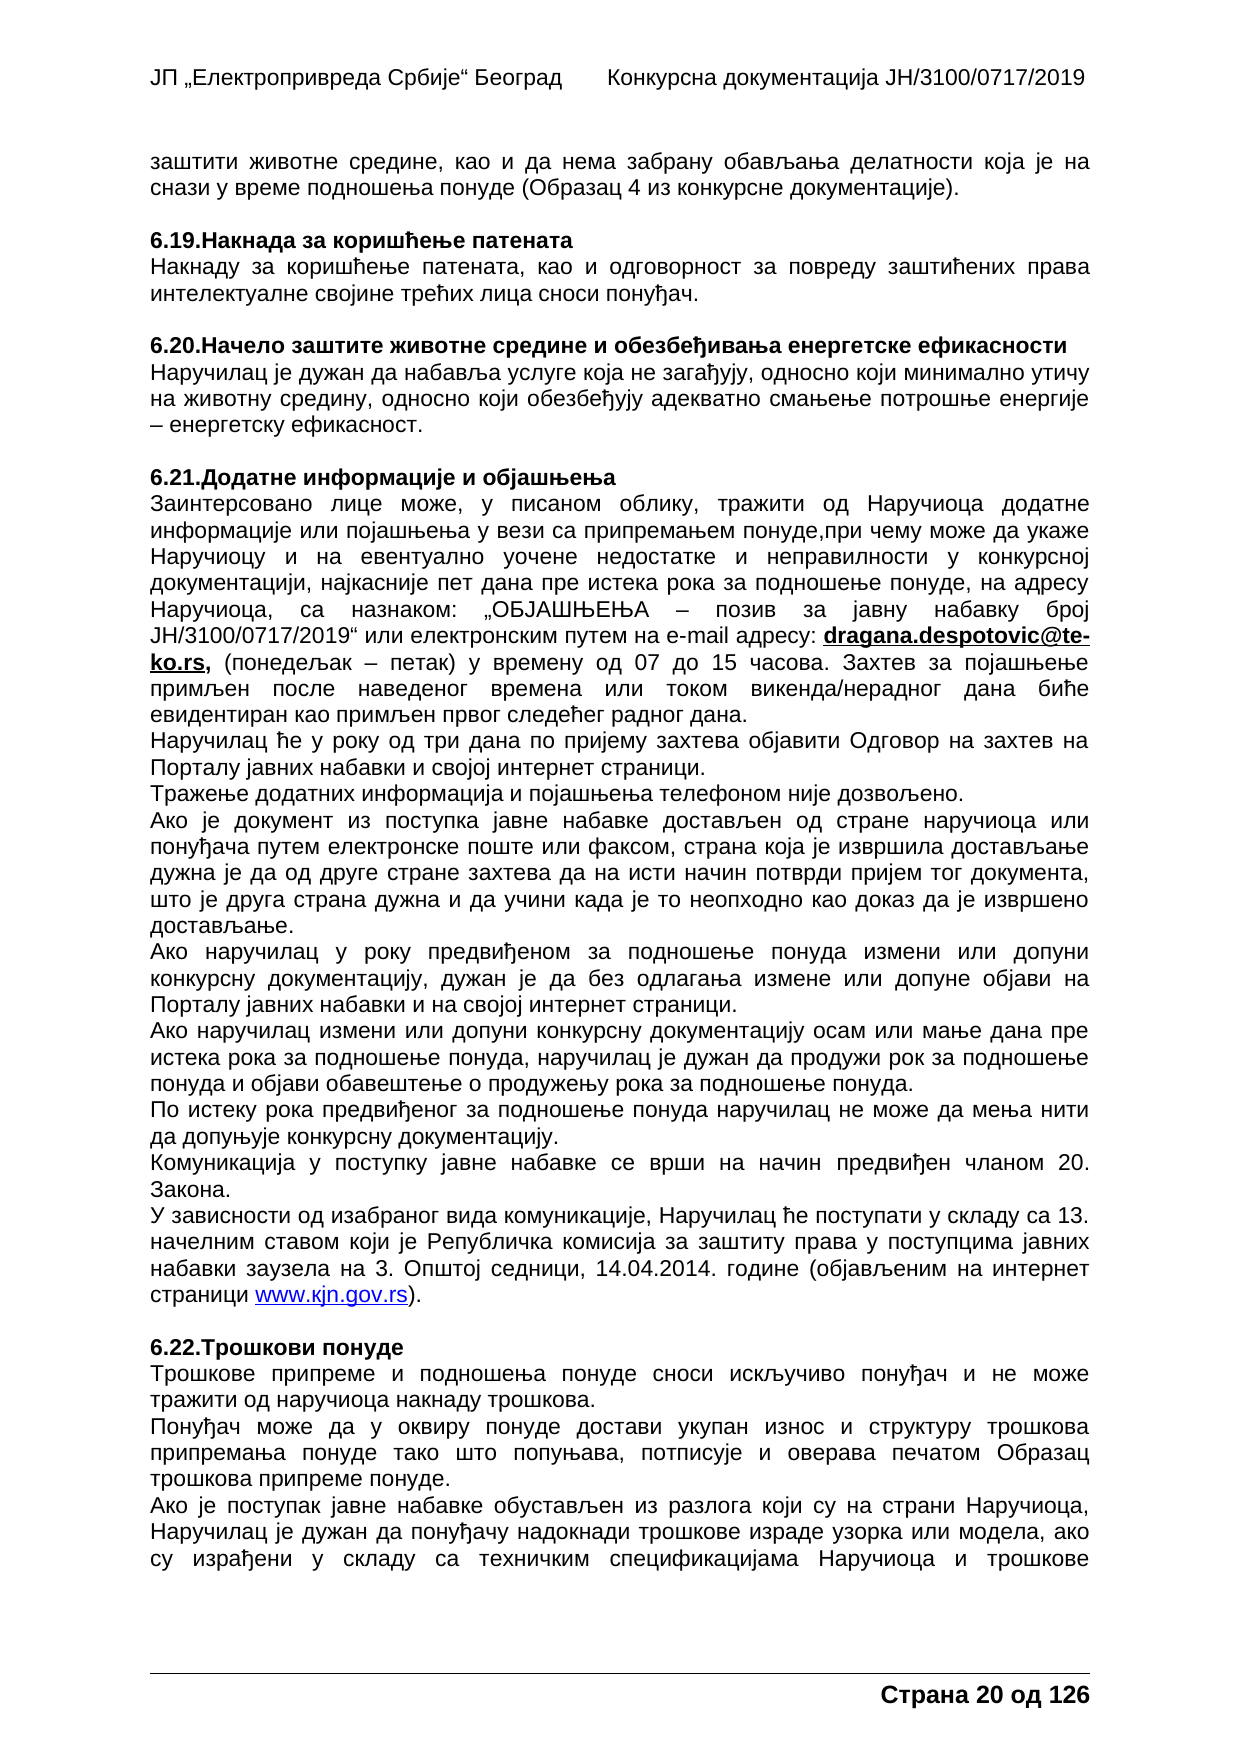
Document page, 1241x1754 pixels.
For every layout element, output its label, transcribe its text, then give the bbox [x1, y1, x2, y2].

text Комуникација у поступку јавне набавке се врши на начин предвиђен чланом 20. Закона. [150, 1149, 1090, 1202]
text 6.22.Трошкови понуде [150, 1334, 1090, 1360]
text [150, 1492, 1090, 1571]
text Понуђач може да у оквиру понуде достави укупан износ и структуру трошкова припремања понуде тако што попуњава, потписује и оверава печатом Образац трошкова припреме понуде. [150, 1413, 1090, 1492]
text Тражење додатних информација и појашњења телефоном није дозвољено. [150, 780, 1090, 807]
text Накнаду за коришћење патената, као и одговорност за повреду заштићених права интелектуалне својине трећих лица сноси понуђач. [150, 253, 1090, 306]
text Наручилац је дужан да набавља услуге која не загађују, односно који минимално утичу на животну средину, односно који обезбеђују адекватно смањење потрошње енергије – енергетску ефикасност. [150, 358, 1090, 438]
text Наручилац ће у року од три дана по пријему захтева објавити Одговор на захтев на Порталу јавних набавки и својој интернет страници. [150, 727, 1090, 780]
text По истеку рока предвиђеног за подношење понуда наручилац не може да мења нити да допуњује конкурсну документацију. [150, 1096, 1090, 1149]
text Трошкове припреме и подношења понуде сноси искључиво понуђач и не може тражити од наручиоца накнаду трошкова. [150, 1360, 1090, 1413]
text 6.19.Накнада за коришћење патената [150, 227, 1090, 253]
text Ако је документ из поступка јавне набавке достављен од стране наручиоца или понуђача путем електронске поште или факсом, страна која је извршила достављање дужна је да од друге стране захтева да на исти начин потврди пријем тог документа, што је друга страна дужна и да учини када је то неопходно као доказ да је извршено достављање. [150, 807, 1090, 938]
text 6.21.Додатне информације и објашњења [150, 464, 1090, 490]
text У зависности од изабраног вида комуникације, Наручилац ће поступати у складу са 13. начелним ставом који је Републичка комисија за заштиту права у поступцима јавних набавки заузела на 3. Општој седници, 14.04.2014. године (објављеним на интернет страници www.кjn.gov.rs). [150, 1202, 1090, 1307]
text Ако наручилац измени или допуни конкурсну документацију осам или мање дана пре истека рока за подношење понуда, наручилац је дужан да продужи рок за подношење понуда и објави обавештење о продужењу рока за подношење понуда. [150, 1017, 1090, 1096]
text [150, 148, 1090, 200]
text 6.20.Начело заштите животне средине и обезбеђивања енергетске ефикасности [150, 332, 1090, 358]
text Ако наручилац у року предвиђеном за подношење понуда измени или допуни конкурсну документацију, дужан је да без одлагања измене или допуне објави на Порталу јавних набавки и на својој интернет страници. [150, 938, 1090, 1017]
text Заинтерсовано лице може, у писаном облику, тражити од Наручиоца додатне информације или појашњења у вези са припремањем понуде,при чему може да укаже Наручиоцу и на евентуално уочене недостатке и неправилности у конкурсној документацији, најкасније пет дана пре истека рока за подношење понуде, на адресу Наручиоца, са назнаком: „ОБЈАШЊЕЊА – позив за јавну набавку број ЈН/3100/0717/2019“ или електронским путем на е-mail адресу: dragana.despotovic@te-ko.rs, (понедељак – петак) у времену од 07 до 15 часова. Захтев за појашњење примљен после наведеног времена или током викенда/нерадног дана биће евидентиран као примљен првог следећег радног дана. [150, 490, 1090, 727]
